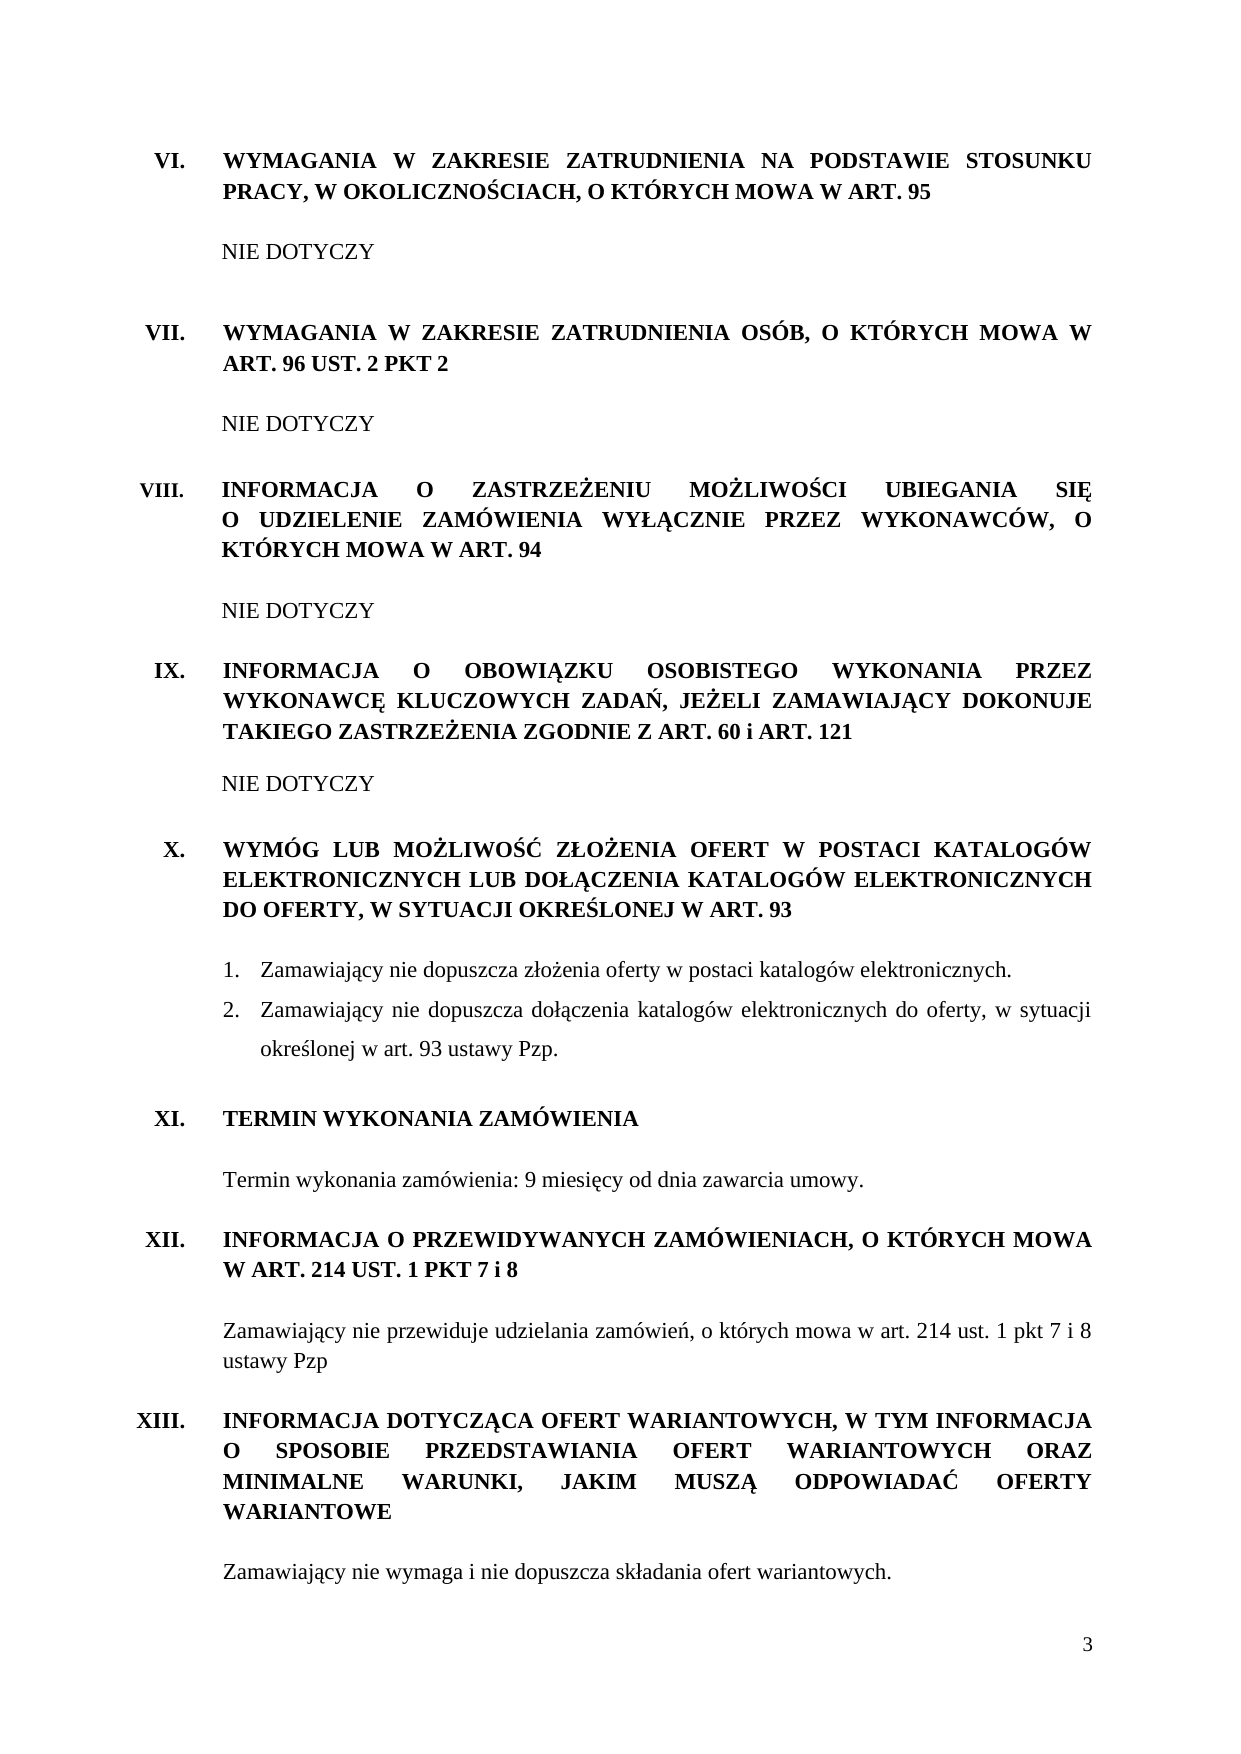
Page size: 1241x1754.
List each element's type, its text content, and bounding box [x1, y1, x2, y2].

list INFORMACJA O PRZEWIDYWANYCH ZAMÓWIENIACH, O KTÓRYCH MOWA W ART. 214 UST. 1 PKT 7 i 8 [185, 1226, 1093, 1283]
list TERMIN WYKONANIA ZAMÓWIENIA [185, 1105, 1093, 1132]
list INFORMACJA O OBOWIĄZKU OSOBISTEGO WYKONANIA PRZEZ WYKONAWCĘ KLUCZOWYCH ZADAŃ, JEŻELI ZAMAWIAJĄCY DOKONUJE TAKIEGO ZASTRZEŻENIA ZGODNIE Z ART. 60 i ART. 121 [185, 657, 1093, 744]
list WYMÓG LUB MOŻLIWOŚĆ ZŁOŻENIA OFERT W POSTACI KATALOGÓW ELEKTRONICZNYCH LUB DOŁĄCZENIA KATALOGÓW ELEKTRONICZNYCH DO OFERTY, W SYTUACJI OKREŚLONEJ W ART. 93 [185, 836, 1093, 922]
text NIE DOTYCZY [221, 410, 1093, 436]
list WYMAGANIA W ZAKRESIE ZATRUDNIENIA NA PODSTAWIE STOSUNKU PRACY, W OKOLICZNOŚCIACH, O KTÓRYCH MOWA W ART. 95 [185, 148, 1093, 204]
list INFORMACJA DOTYCZĄCA OFERT WARIANTOWYCH, W TYM INFORMACJA O SPOSOBIE PRZEDSTAWIANIA OFERT WARIANTOWYCH ORAZ MINIMALNE WARUNKI, JAKIM MUSZĄ ODPOWIADAĆ OFERTY WARIANTOWE [185, 1407, 1093, 1524]
text NIE DOTYCZY [221, 597, 1093, 623]
text NIE DOTYCZY [221, 238, 1093, 264]
text NIE DOTYCZY [221, 770, 1093, 796]
list Zamawiający nie dopuszcza złożenia oferty w postaci katalogów elektronicznych. [223, 957, 1093, 983]
list INFORMACJA O ZASTRZEŻENIU MOŻLIWOŚCI UBIEGANIA SIĘ O UDZIELENIE ZAMÓWIENIA WYŁĄCZNIE PRZEZ WYKONAWCÓW, O KTÓRYCH MOWA W ART. 94 [184, 476, 1093, 563]
list Termin wykonania zamówienia: 9 miesięcy od dnia zawarcia umowy. [223, 1166, 1093, 1192]
list WYMAGANIA W ZAKRESIE ZATRUDNIENIA OSÓB, O KTÓRYCH MOWA W ART. 96 UST. 2 PKT 2 [185, 319, 1093, 376]
list Zamawiający nie dopuszcza dołączenia katalogów elektronicznych do oferty, w sytuacji określonej w art. 93 ustawy Pzp. [223, 996, 1093, 1062]
list Zamawiający nie przewiduje udzielania zamówień, o których mowa w art. 214 ust. 1 pkt 7 i 8 ustawy Pzp [223, 1317, 1093, 1373]
text Zamawiający nie wymaga i nie dopuszcza składania ofert wariantowych. [223, 1558, 1093, 1585]
